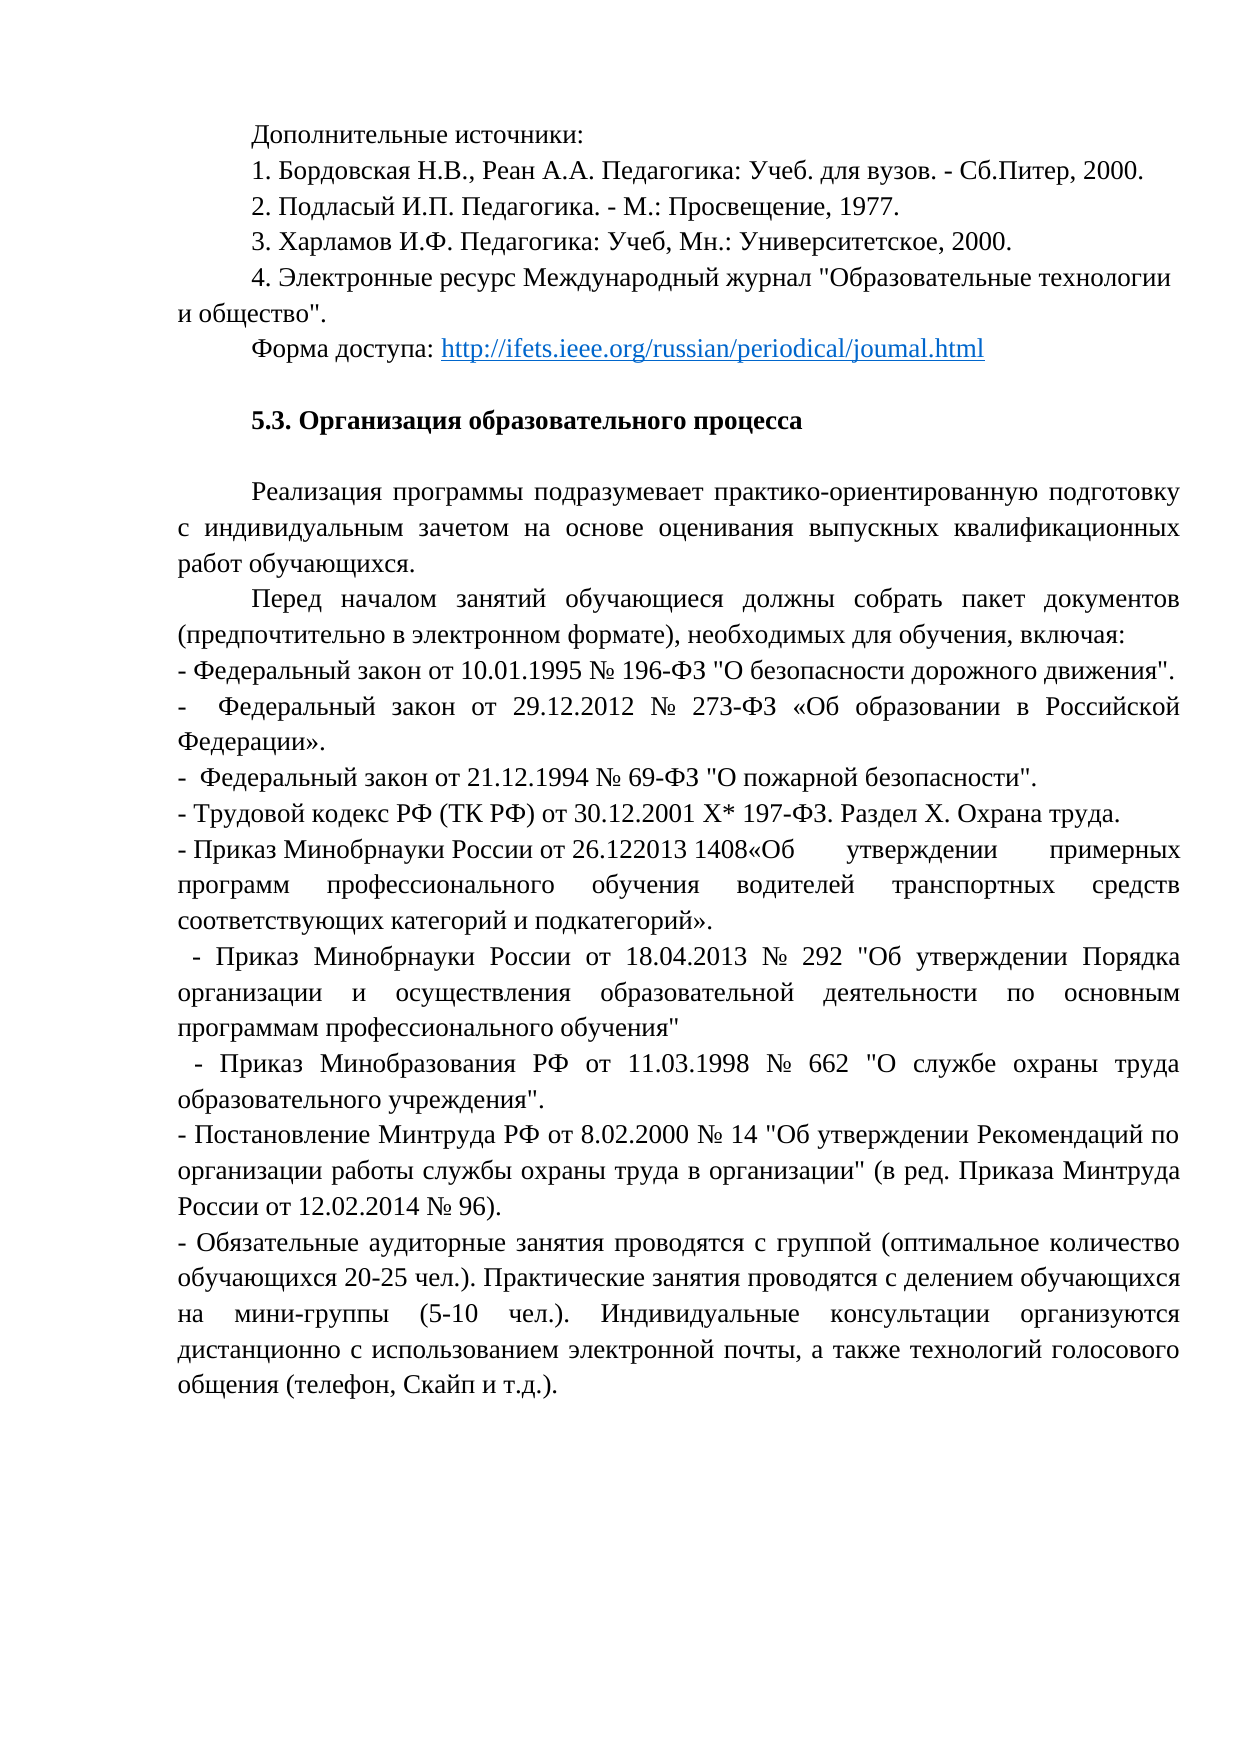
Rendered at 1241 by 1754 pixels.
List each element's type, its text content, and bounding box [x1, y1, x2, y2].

text 1. Бордовская Н.В., Реан А.А. Педагогика: Учеб. для вузов. - Сб.Питер, 2000. [177, 154, 1181, 185]
text - Трудовой кодекс РФ (ТК РФ) от 30.12.2001 X* 197-ФЗ. Раздел X. Охрана труда. [177, 797, 1181, 828]
text - Федеральный закон от 29.12.2012 № 273-ФЗ «Об образовании в Российской Федерации». [177, 690, 1181, 757]
text - Федеральный закон от 10.01.1995 № 196-ФЗ "О безопасности дорожного движения". [177, 654, 1181, 685]
text Реализация программы подразумевает практико-ориентированную подготовку с индивидуальным зачетом на основе оценивания выпускных квалификационных работ обучающихся. [177, 475, 1181, 578]
text - Постановление Минтруда РФ от 8.02.2000 № 14 "Об утверждении Рекомендаций по организации работы службы охраны труда в организации" (в ред. Приказа Минтруда России от 12.02.2014 № 96). [177, 1118, 1181, 1221]
text Форма доступа: http://ifets.ieee.org/russian/periodical/joumal.html [177, 332, 1181, 364]
text - Приказ Минобрнауки России от 18.04.2013 № 292 "Об утверждении Порядка организации и осуществления образовательной деятельности по основным программам профессионального обучения" [177, 940, 1181, 1042]
text - Обязательные аудиторные занятия проводятся с группой (оптимальное количество обучающихся 20-25 чел.). Практические занятия проводятся с делением обучающихся на мини-группы (5-10 чел.). Индивидуальные консультации организуются дистанционно с использованием электронной почты, а также технологий голосового общения (телефон, Скайп и т.д.). [177, 1226, 1181, 1400]
text - Федеральный закон от 21.12.1994 № 69-ФЗ "О пожарной безопасности". [177, 761, 1181, 792]
text 2. Подласый И.П. Педагогика. - М.: Просвещение, 1977. [177, 189, 1181, 221]
text 4. Электронные ресурс Международный журнал "Образовательные технологии и общество". [177, 261, 1181, 328]
text 3. Харламов И.Ф. Педагогика: Учеб, Мн.: Университетское, 2000. [177, 225, 1181, 256]
text - Приказ Минобразования РФ от 11.03.1998 № 662 "О службе охраны труда образовательного учреждения". [177, 1047, 1181, 1114]
text 5.3. Организация образовательного процесса [177, 404, 1181, 435]
text Перед началом занятий обучающиеся должны собрать пакет документов (предпочтительно в электронном формате), необходимых для обучения, включая: [177, 583, 1181, 649]
text - Приказ Минобрнауки России от 26.122013 1408«Об утверждении примерных программ профессионального обучения водителей транспортных средств соответствующих категорий и подкатегорий». [177, 833, 1181, 935]
text Дополнительные источники: [177, 118, 1181, 149]
